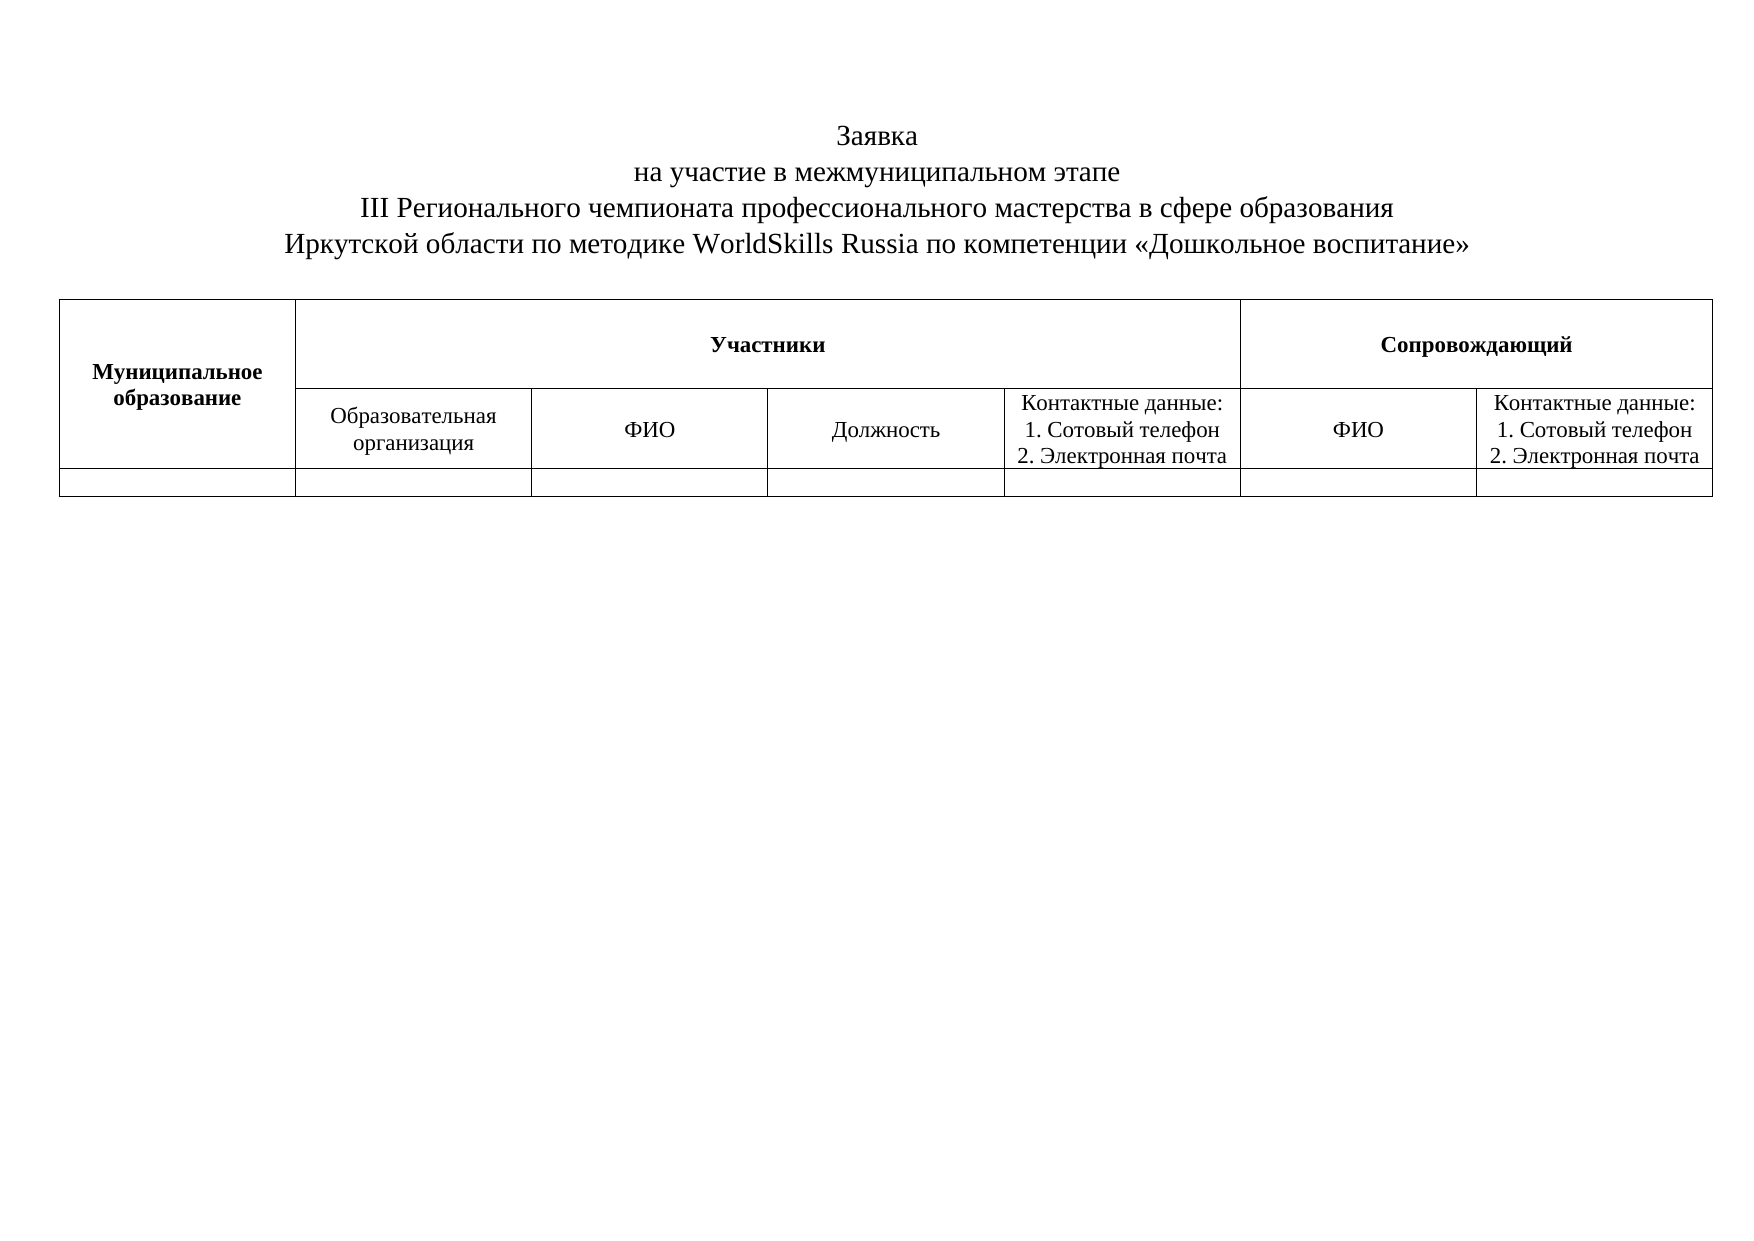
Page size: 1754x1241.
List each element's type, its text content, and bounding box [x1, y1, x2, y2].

table_cell [1477, 469, 1712, 496]
table_cell [532, 469, 767, 496]
table_cell Контактные данные: 1. Сотовый телефон 2. Электронная почта [1005, 389, 1240, 468]
table_cell Образовательная организация [296, 389, 531, 468]
table_cell [296, 469, 531, 496]
table_cell [60, 469, 295, 496]
table_header Сопровождающий [1241, 300, 1712, 388]
table_header Муниципальное образование [60, 300, 295, 468]
table_cell ФИО [532, 389, 767, 468]
text Заявка [89, 118, 1665, 152]
text III Регионального чемпионата профессионального мастерства в сфере образования [89, 190, 1665, 224]
table_cell ФИО [1241, 389, 1476, 468]
table_cell [1241, 469, 1476, 496]
table_cell [768, 469, 1004, 496]
table_header Участники [296, 300, 1240, 388]
table_cell [1005, 469, 1240, 496]
text на участие в межмуниципальном этапе [89, 154, 1665, 188]
table_cell Контактные данные: 1. Сотовый телефон 2. Электронная почта [1477, 389, 1712, 468]
text Иркутской области по методике WorldSkills Russia по компетенции «Дошкольное воспитание» [89, 227, 1665, 260]
table_cell Должность [768, 389, 1004, 468]
